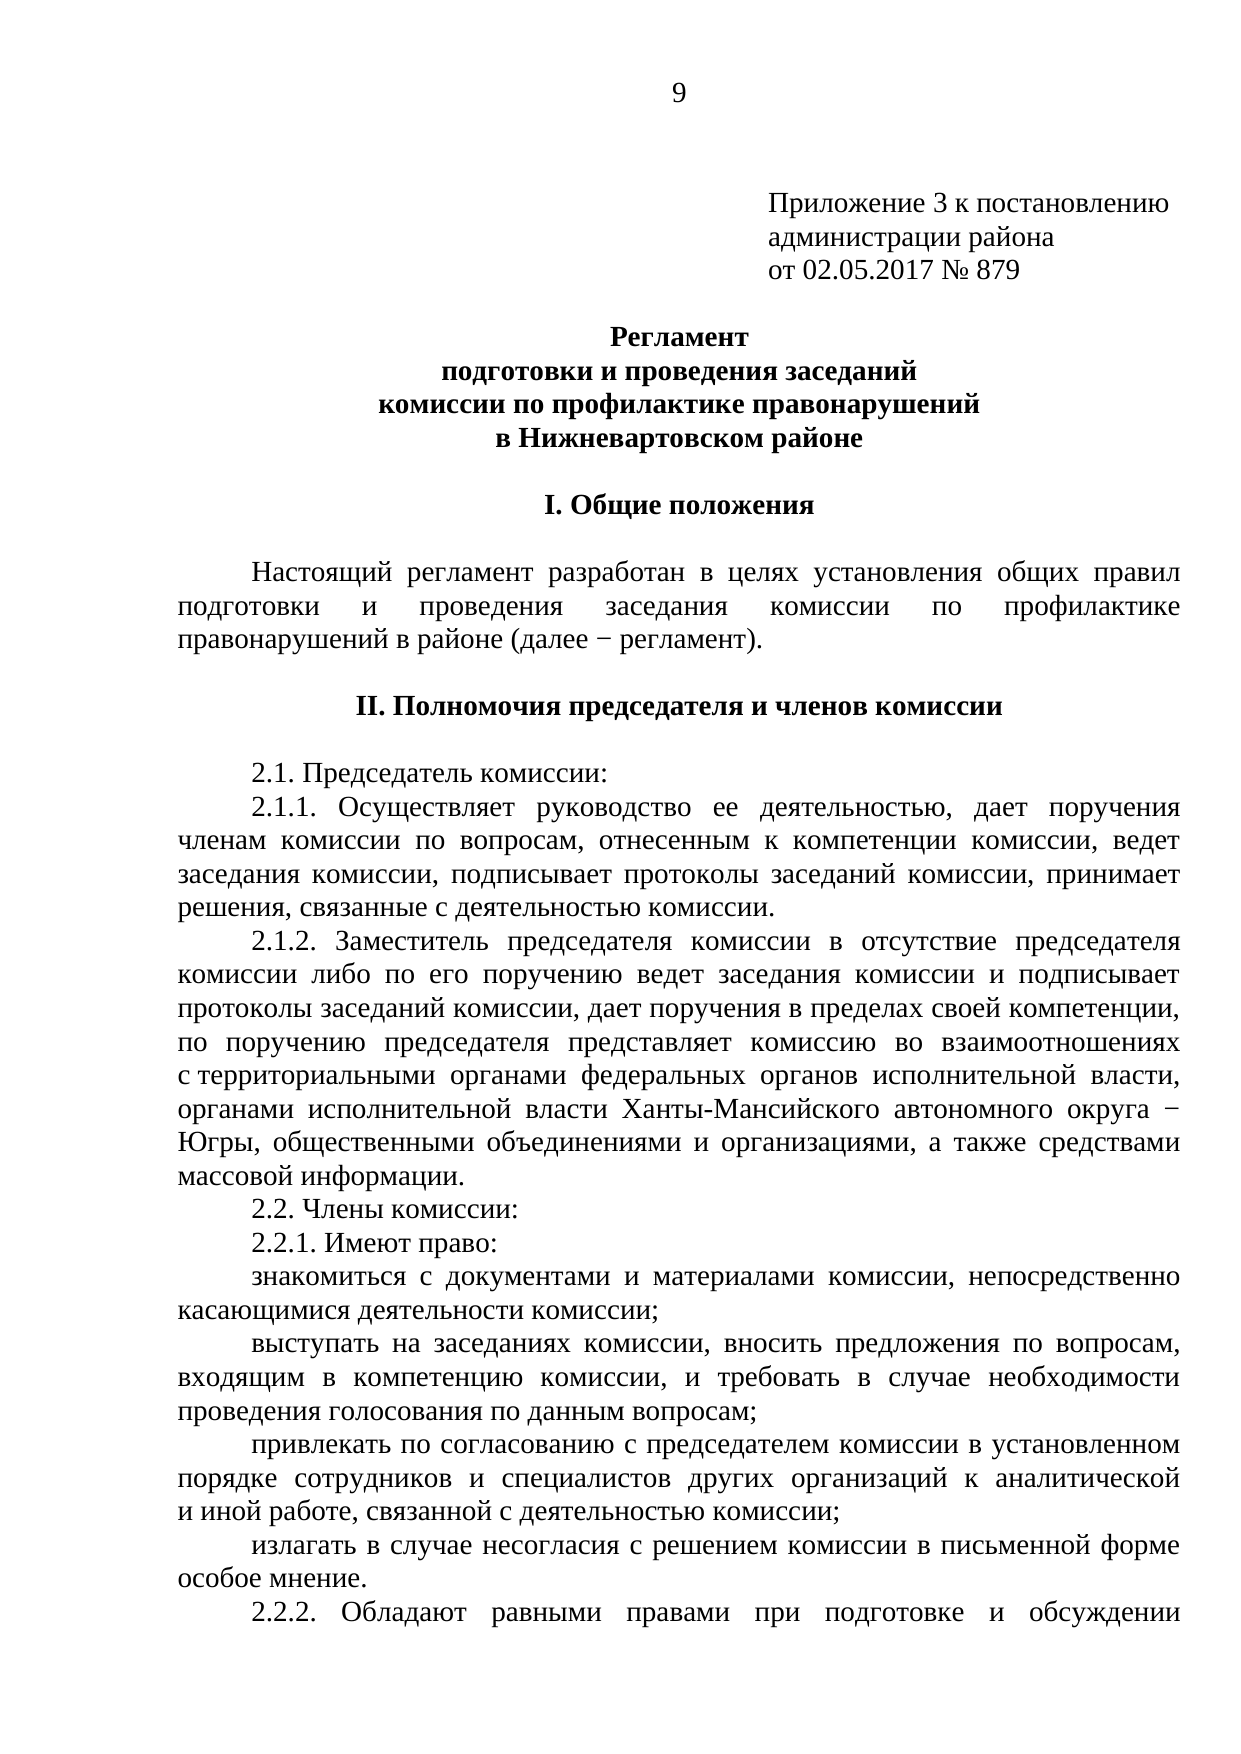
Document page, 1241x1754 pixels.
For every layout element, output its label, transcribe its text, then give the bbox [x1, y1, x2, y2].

text Приложение 3 к постановлению [768, 185, 1181, 219]
text Настоящий регламент разработан в целях установления общих правил подготовки и проведения заседания комиссии по профилактике правонарушений в районе (далее − регламент). [177, 554, 1181, 655]
text Регламент [177, 319, 1181, 353]
text выступать на заседаниях комиссии, вносить предложения по вопросам, входящим в компетенцию комиссии, и требовать в случае необходимости проведения голосования по данным вопросам; [177, 1326, 1181, 1426]
text подготовки и проведения заседаний [177, 353, 1181, 386]
text от 02.05.2017 № 879 [768, 252, 1181, 286]
text 2.2.1. Имеют право: [177, 1225, 1181, 1258]
text 2.1. Председатель комиссии: [177, 755, 1181, 789]
text I. Общие положения [177, 487, 1181, 521]
text II. Полномочия председателя и членов комиссии [177, 688, 1181, 722]
text 2.1.1. Осуществляет руководство ее деятельностью, дает поручения членам комиссии по вопросам, отнесенным к компетенции комиссии, ведет заседания комиссии, подписывает протоколы заседаний комиссии, принимает решения, связанные с деятельностью комиссии. [177, 789, 1181, 923]
text знакомиться с документами и материалами комиссии, непосредственно касающимися деятельности комиссии; [177, 1258, 1181, 1326]
text привлекать по согласованию с председателем комиссии в установленном порядке сотрудников и специалистов других организаций к аналитической и иной работе, связанной с деятельностью комиссии; [177, 1426, 1181, 1527]
text администрации района [768, 219, 1181, 252]
text 2.2. Члены комиссии: [177, 1191, 1181, 1225]
text комиссии по профилактике правонарушений [177, 386, 1181, 420]
text излагать в случае несогласия с решением комиссии в письменной форме особое мнение. [177, 1527, 1181, 1594]
text в Нижневартовском районе [177, 420, 1181, 453]
text 2.1.2. Заместитель председателя комиссии в отсутствие председателя комиссии либо по его поручению ведет заседания комиссии и подписывает протоколы заседаний комиссии, дает поручения в пределах своей компетенции, по поручению председателя представляет комиссию во взаимоотношениях с территориальными органами федеральных органов исполнительной власти, органами исполнительной власти Ханты-Мансийского автономного округа − Югры, общественными объединениями и организациями, а также средствами массовой информации. [177, 923, 1181, 1191]
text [177, 1594, 1181, 1627]
